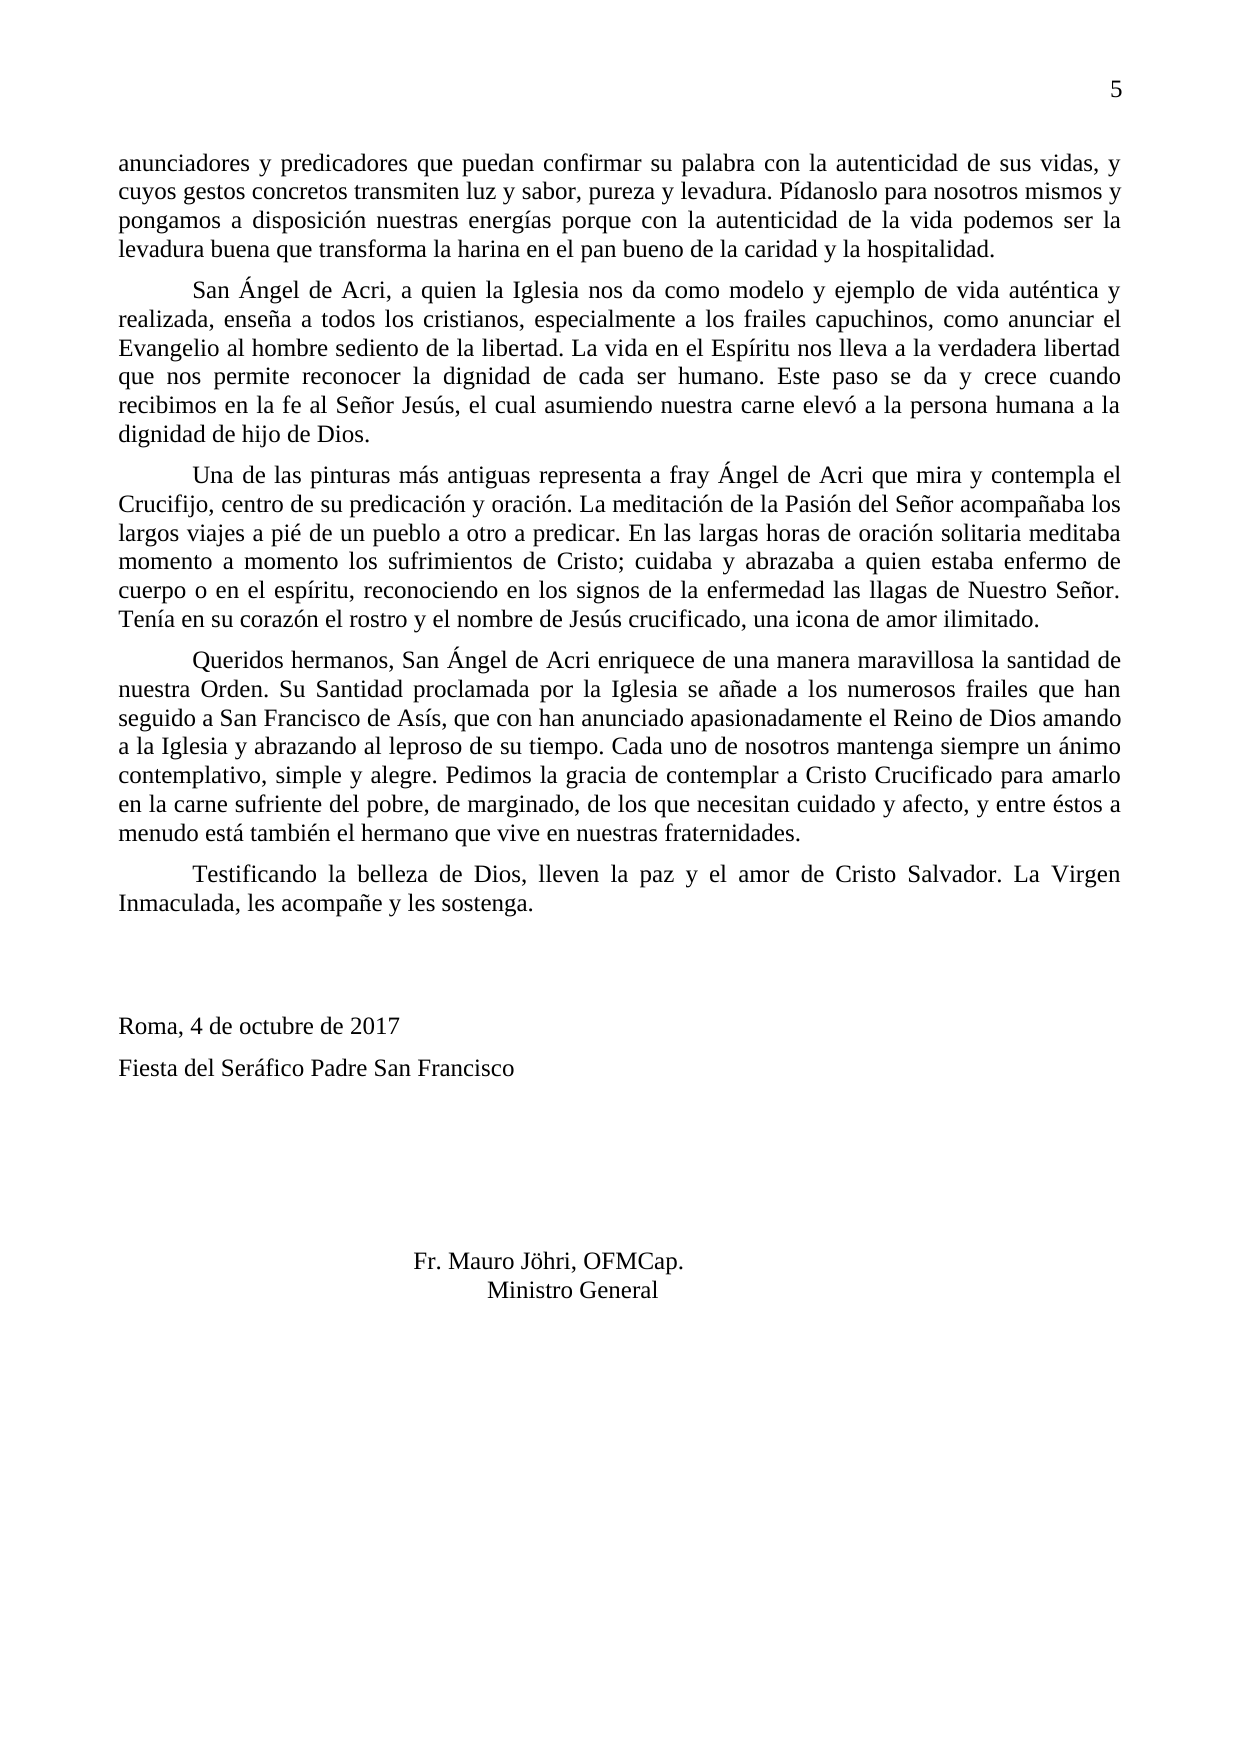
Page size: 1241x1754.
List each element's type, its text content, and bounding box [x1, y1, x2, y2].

text San Ángel de Acri, a quien la Iglesia nos da como modelo y ejemplo de vida auténtica y realizada, enseña a todos los cristianos, especialmente a los frailes capuchinos, como anunciar el Evangelio al hombre sediento de la libertad. La vida en el Espíritu nos lleva a la verdadera libertad que nos permite reconocer la dignidad de cada ser humano. Este paso se da y crece cuando recibimos en la fe al Señor Jesús, el cual asumiendo nuestra carne elevó a la persona humana a la dignidad de hijo de Dios. [118, 275, 1122, 448]
text Roma, 4 de octubre de 2017 [118, 1011, 1122, 1040]
text Fr. Mauro Jöhri, OFMCap. [413, 1246, 1122, 1275]
text Ministro General [413, 1275, 1122, 1304]
text Fiesta del Seráfico Padre San Francisco [118, 1053, 1122, 1081]
text Testificando la belleza de Dios, lleven la paz y el amor de Cristo Salvador. La Virgen Inmaculada, les acompañe y les sostenga. [118, 859, 1122, 916]
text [118, 148, 1122, 263]
text Queridos hermanos, San Ángel de Acri enriquece de una manera maravillosa la santidad de nuestra Orden. Su Santidad proclamada por la Iglesia se añade a los numerosos frailes que han seguido a San Francisco de Asís, que con han anunciado apasionadamente el Reino de Dios amando a la Iglesia y abrazando al leproso de su tiempo. Cada uno de nosotros mantenga siempre un ánimo contemplativo, simple y alegre. Pedimos la gracia de contemplar a Cristo Crucificado para amarlo en la carne sufriente del pobre, de marginado, de los que necesitan cuidado y afecto, y entre éstos a menudo está también el hermano que vive en nuestras fraternidades. [118, 645, 1122, 846]
text Una de las pinturas más antiguas representa a fray Ángel de Acri que mira y contempla el Crucifijo, centro de su predicación y oración. La meditación de la Pasión del Señor acompañaba los largos viajes a pié de un pueblo a otro a predicar. En las largas horas de oración solitaria meditaba momento a momento los sufrimientos de Cristo; cuidaba y abrazaba a quien estaba enfermo de cuerpo o en el espíritu, reconociendo en los signos de la enfermedad las llagas de Nuestro Señor. Tenía en su corazón el rostro y el nombre de Jesús crucificado, una icona de amor ilimitado. [118, 460, 1122, 633]
